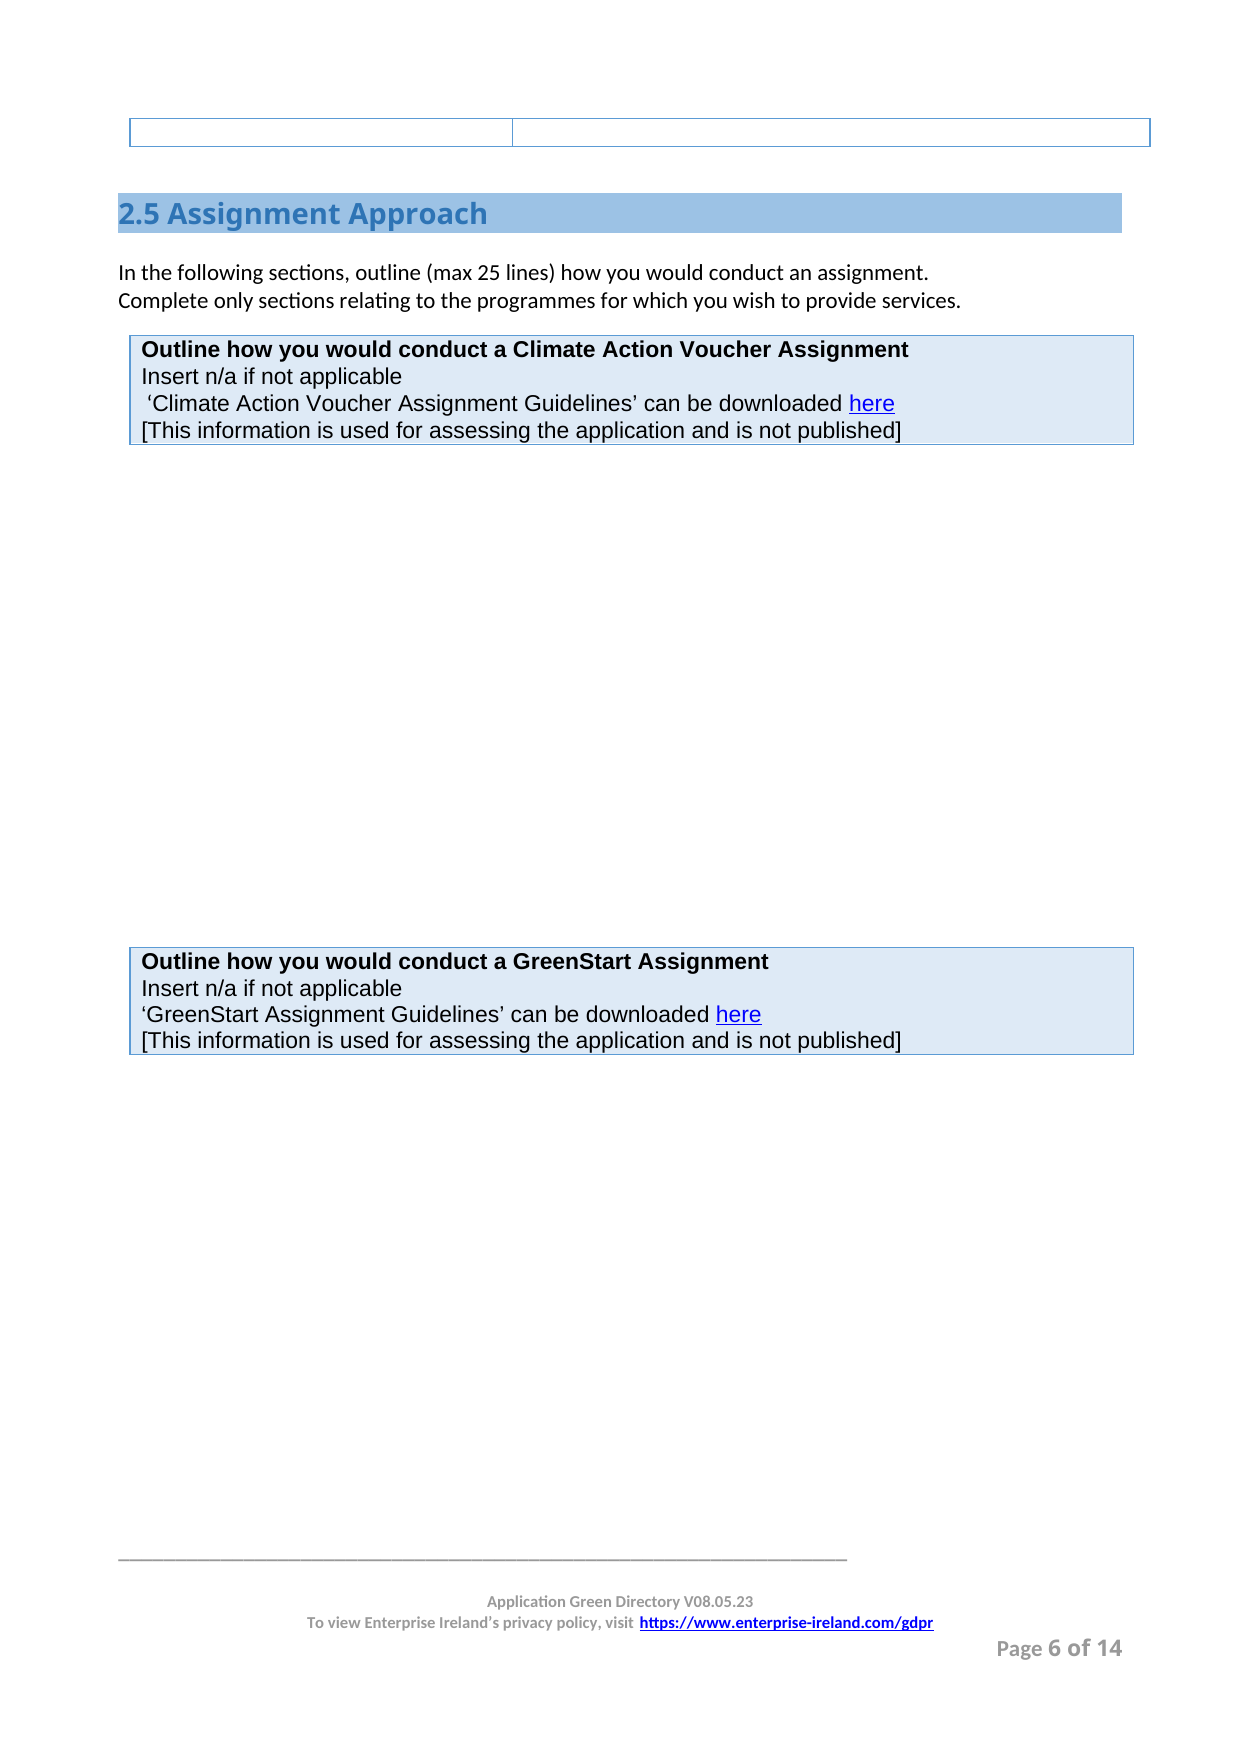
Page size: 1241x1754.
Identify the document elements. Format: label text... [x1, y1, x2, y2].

text In the following sections, outline (max 25 lines) how you would conduct an assignment. [118, 258, 1122, 286]
table_cell [513, 119, 1149, 146]
subtitle 2.5 Assignment Approach [118, 193, 1122, 233]
table_header Outline how you would conduct a GreenStart Assignment Insert n/a if not applicable ‘GreenStart Assignment Guidelines’ can be downloaded here [This information is used for assessing the application and is not published] [131, 948, 1133, 1054]
table_cell 8 [131, 119, 512, 146]
text Complete only sections relating to the programmes for which you wish to provide services. [118, 286, 1122, 314]
table_header Outline how you would conduct a Climate Action Voucher Assignment Insert n/a if not applicable ‘Climate Action Voucher Assignment Guidelines’ can be downloaded here [This information is used for assessing the application and is not published] [131, 336, 1133, 443]
